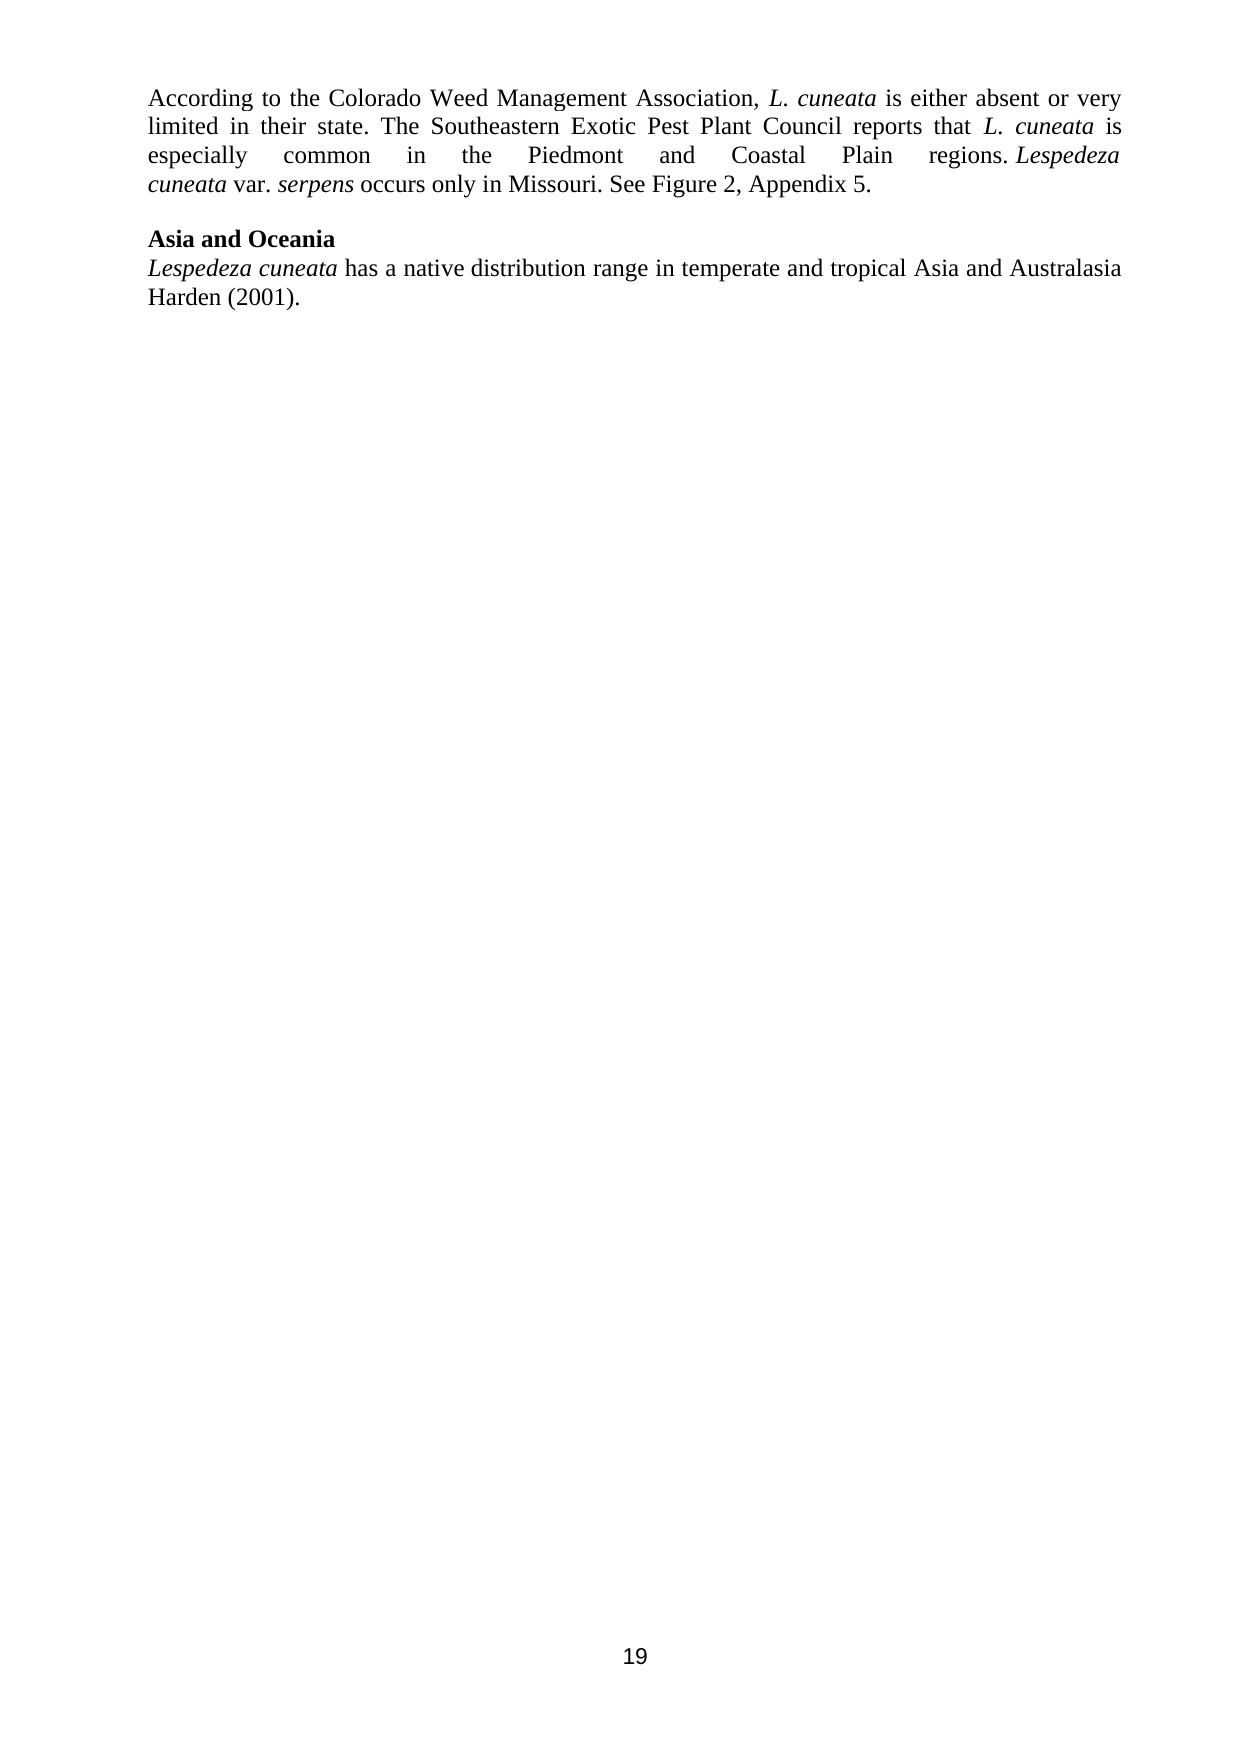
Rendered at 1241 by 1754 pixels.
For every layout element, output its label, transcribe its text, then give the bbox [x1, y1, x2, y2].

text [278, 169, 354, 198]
text Asia and Oceania [148, 224, 1122, 253]
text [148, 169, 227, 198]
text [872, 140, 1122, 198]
text Lespedeza cuneata has a native distribution range in temperate and tropical Asia and Australasia Harden (2001). [148, 253, 1122, 310]
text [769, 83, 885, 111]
